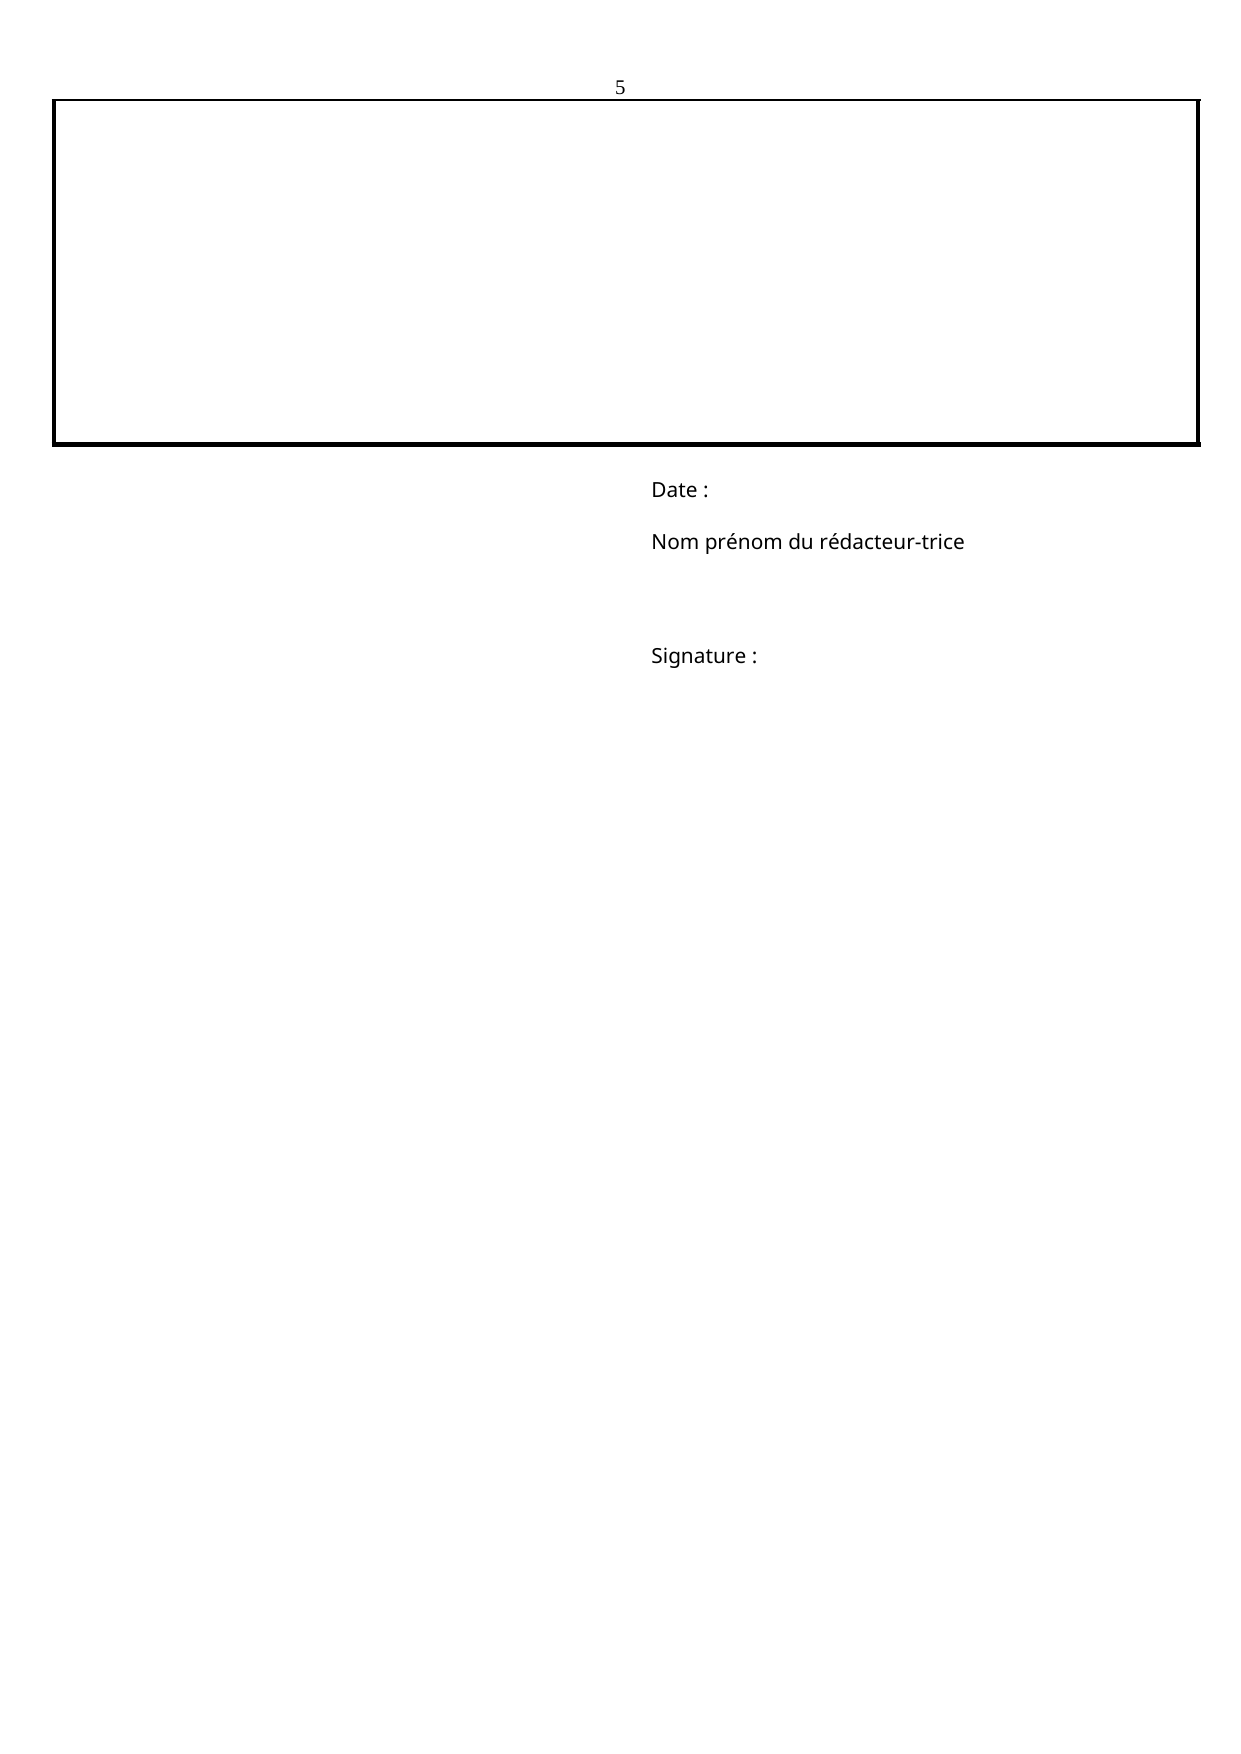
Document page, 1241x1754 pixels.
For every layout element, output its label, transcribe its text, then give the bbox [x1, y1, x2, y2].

text Date : [649, 475, 1181, 503]
text Nom prénom du rédacteur-trice [649, 527, 1181, 556]
text Signature : [649, 641, 1181, 670]
table_cell [56, 101, 1196, 442]
